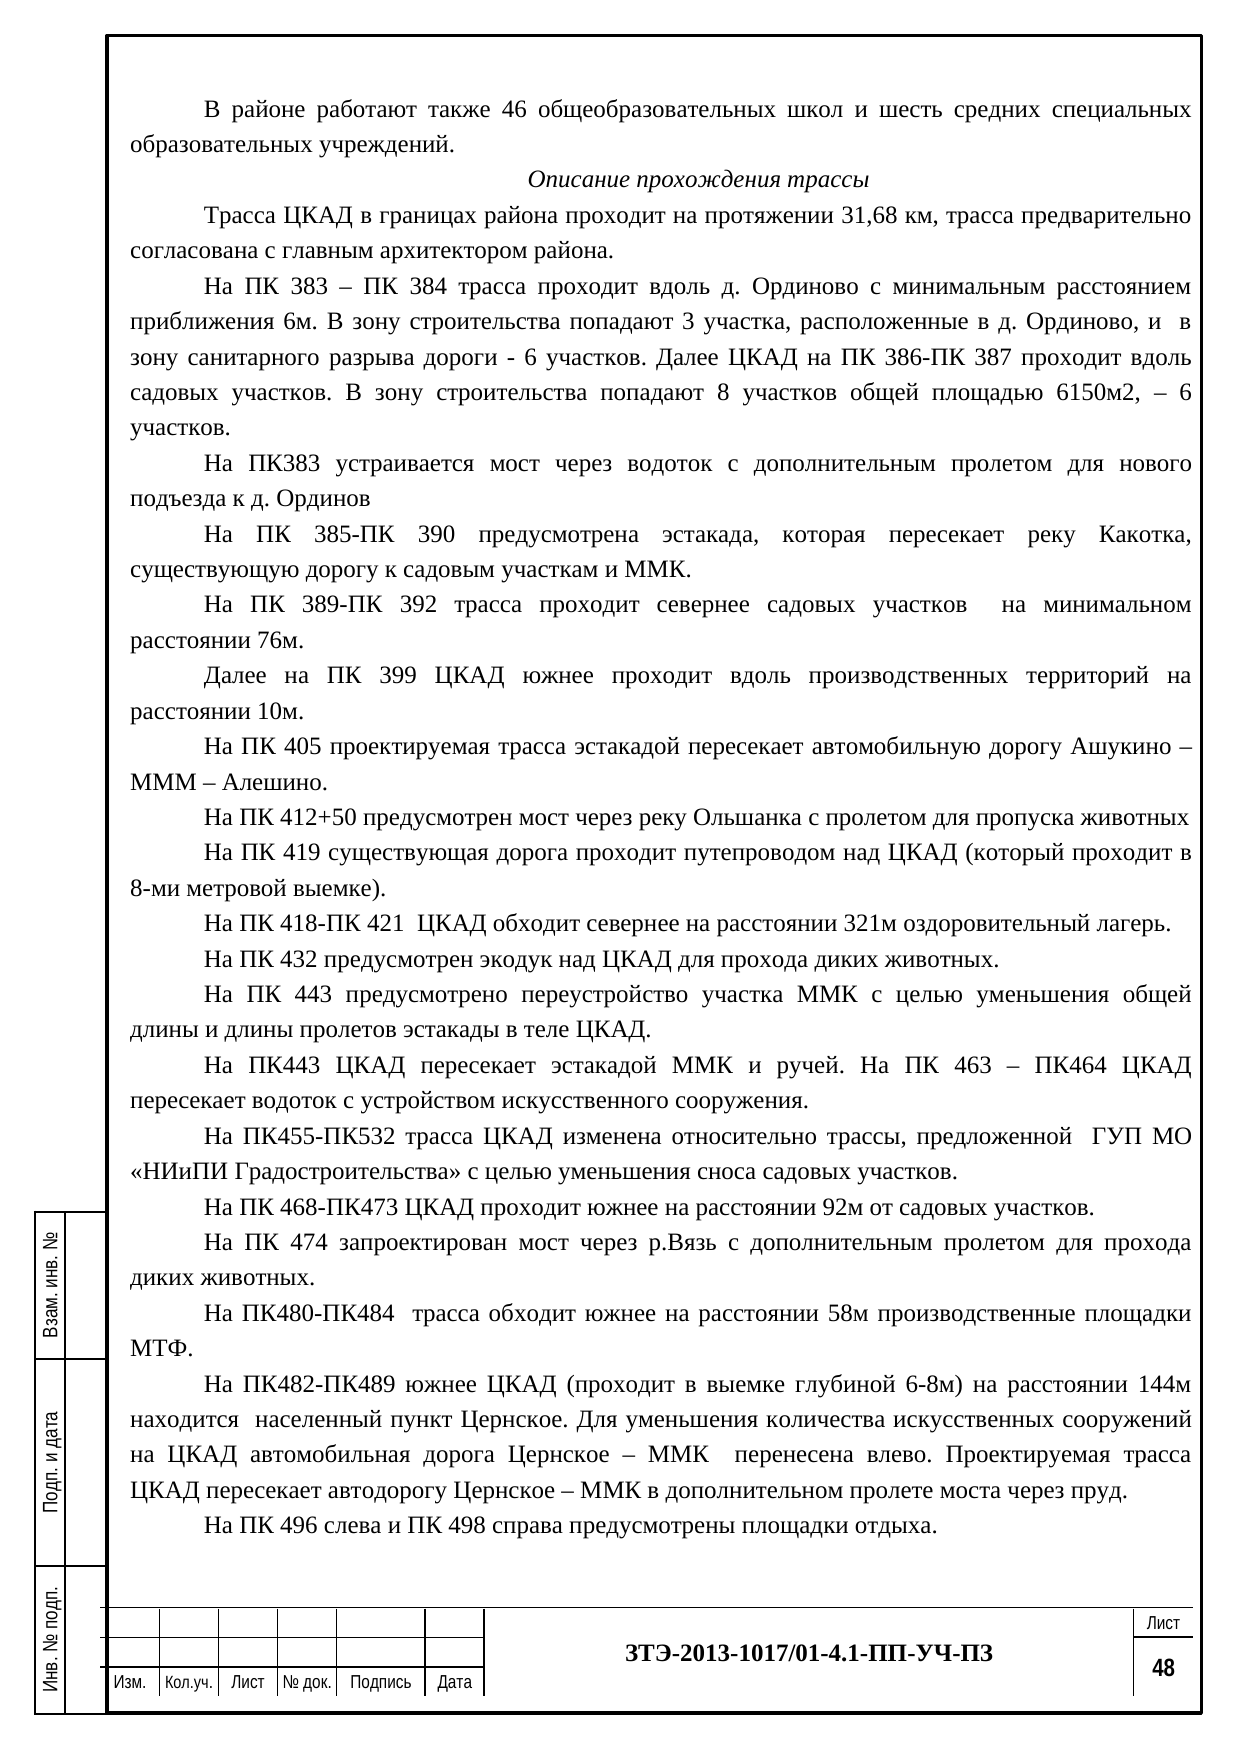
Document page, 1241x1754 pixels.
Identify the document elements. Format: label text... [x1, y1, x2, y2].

text Трасса ЦКАД в границах района проходит на протяжении , трасса предварительно согласована с главным архитектором района. [130, 195, 1193, 266]
text На ПК 432 предусмотрен экодук над ЦКАД для прохода диких животных. [130, 939, 1193, 974]
text На ПК 443 предусмотрено переустройство участка ММК с целью уменьшения общей длины и длины пролетов эстакады в теле ЦКАД. [130, 974, 1193, 1045]
text Описание прохождения трассы [130, 159, 1193, 195]
text На ПК 405 проектируемая трасса эстакадой пересекает автомобильную дорогу Ашукино – МММ – Алешино. [130, 726, 1193, 797]
text На ПК 385-ПК 390 предусмотрена эстакада, которая пересекает реку Какотка, существующую дорогу к садовым участкам и ММК. [130, 514, 1193, 584]
text На ПК 389-ПК 392 трасса проходит севернее садовых участков на минимальном расстоянии 76м. [130, 584, 1193, 655]
text В районе работают также 46 общеобразовательных школ и шесть средних специальных образовательных учреждений. [130, 89, 1193, 159]
text На ПК383 устраивается мост через водоток с дополнительным пролетом для нового подъезда к д. Ординов [130, 443, 1193, 514]
text На ПК 383 – ПК 384 трасса проходит вдоль д. Ординово с минимальным расстоянием приближения 6м. В зону строительства попадают 3 участка, расположенные в д. Ординово, и в зону санитарного разрыва дороги - 6 участков. Далее ЦКАД на ПК 386-ПК 387 проходит вдоль садовых участков. В зону строительства попадают 8 участков общей площадью 6150м2, – 6 участков. [130, 266, 1193, 443]
text На ПК455-ПК532 трасса ЦКАД изменена относительно трассы, предложенной ГУП МО «НИиПИ Градостроительства» с целью уменьшения сноса садовых участков. [130, 1116, 1193, 1187]
text На ПК 419 существующая дорога проходит путепроводом над ЦКАД (который проходит в 8-ми метровой выемке). [130, 832, 1193, 903]
text На ПК482-ПК489 южнее ЦКАД (проходит в выемке глубиной 6-8м) на расстоянии 144м находится населенный пункт Цернское. Для уменьшения количества искусственных сооружений на ЦКАД автомобильная дорога Цернское – ММК перенесена влево. Проектируемая трасса ЦКАД пересекает автодорогу Цернское – ММК в дополнительном пролете моста через пруд. [130, 1364, 1193, 1505]
text На ПК480-ПК484 трасса обходит южнее на расстоянии 58м производственные площадки МТФ. [130, 1293, 1193, 1364]
text На ПК 412+50 предусмотрен мост через реку Ольшанка с пролетом для пропуска животных [130, 797, 1193, 832]
text На ПК443 ЦКАД пересекает эстакадой ММК и ручей. На ПК 463 – ПК464 ЦКАД пересекает водоток с устройством искусственного сооружения. [130, 1045, 1193, 1116]
text На ПК 474 запроектирован мост через р.Вязь с дополнительным пролетом для прохода диких животных. [130, 1222, 1193, 1293]
text На ПК 418-ПК 421 ЦКАД обходит севернее на расстоянии 321м оздоровительный лагерь. [130, 903, 1193, 939]
text Далее на ПК 399 ЦКАД южнее проходит вдоль производственных территорий на расстоянии 10м. [130, 655, 1193, 726]
text На ПК 496 слева и ПК 498 справа предусмотрены площадки отдыха. [130, 1505, 1193, 1541]
text На ПК 468-ПК473 ЦКАД проходит южнее на расстоянии 92м от садовых участков. [130, 1187, 1193, 1222]
